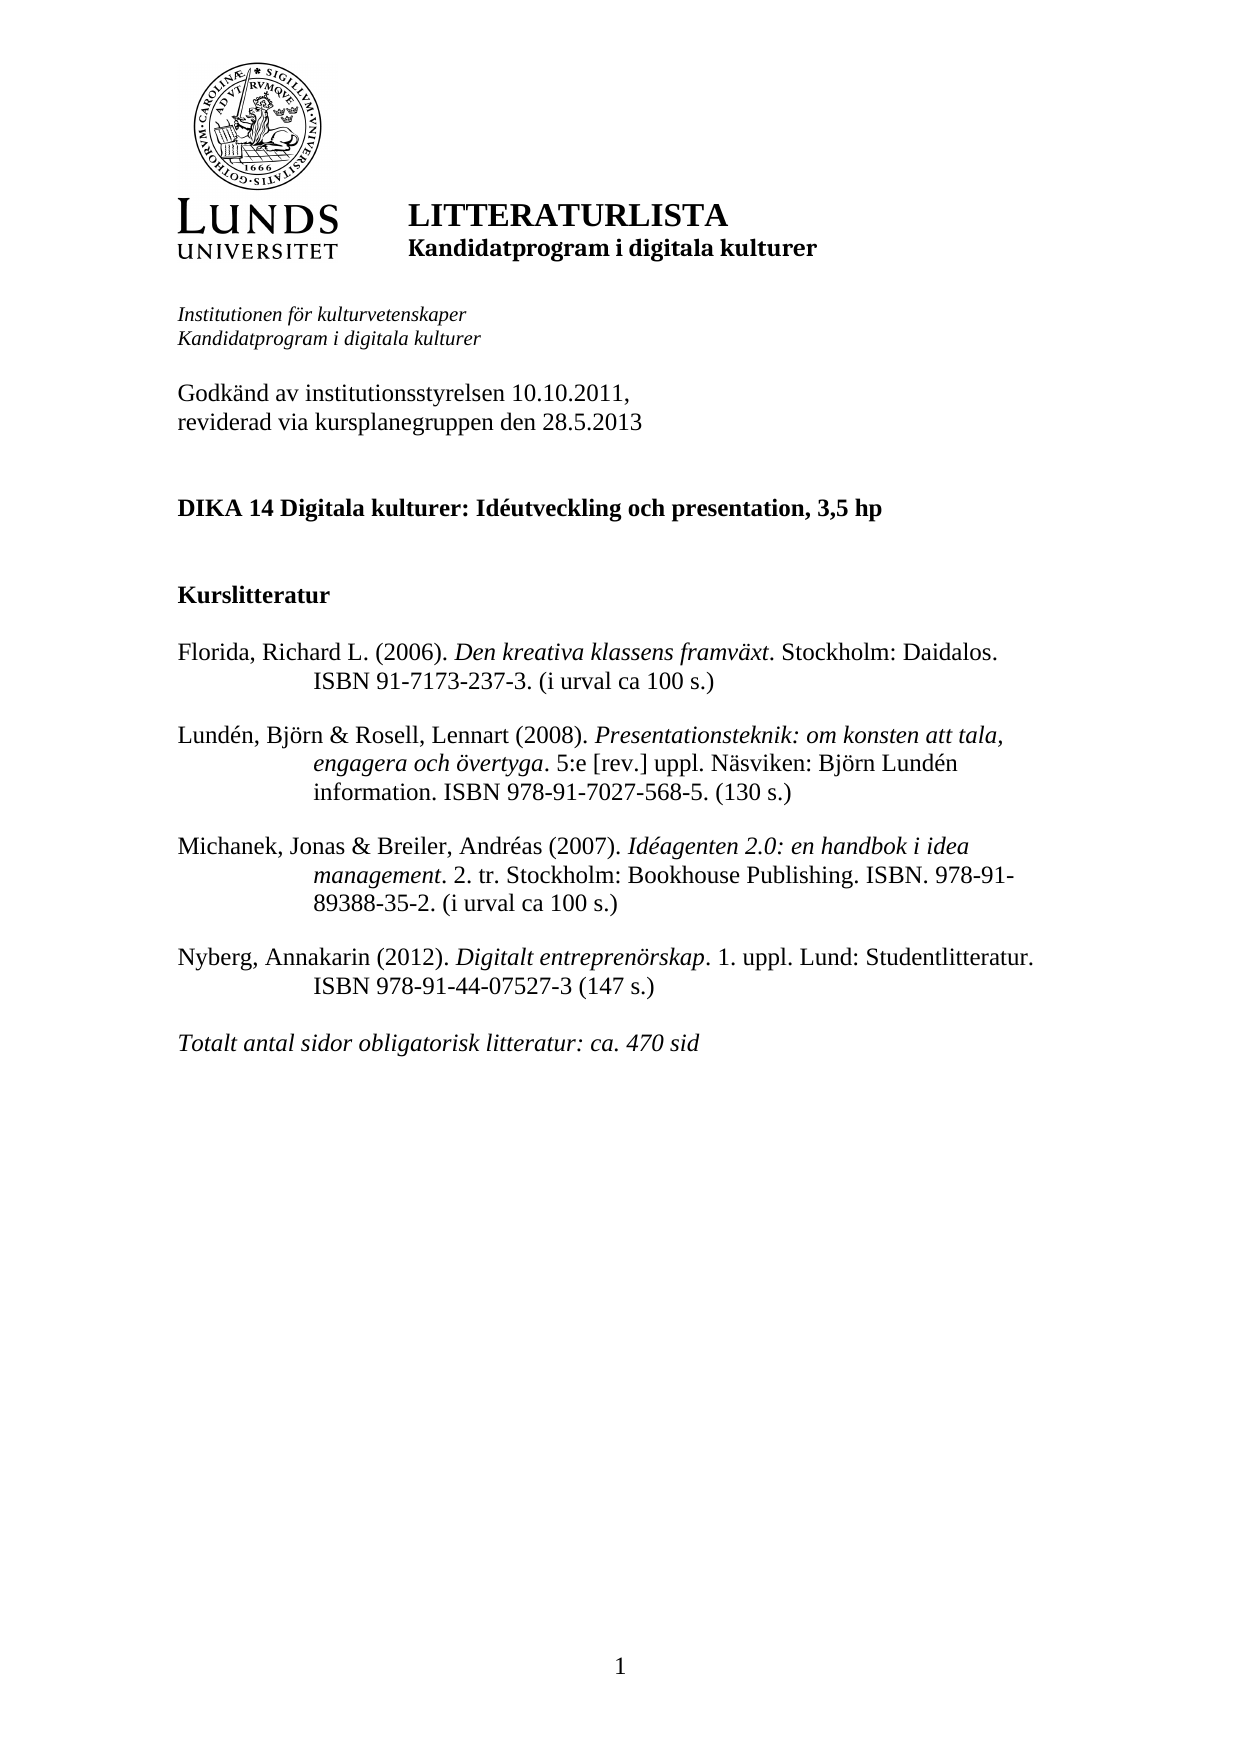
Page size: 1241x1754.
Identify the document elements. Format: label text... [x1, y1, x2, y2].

text reviderad via kursplanegruppen den 28.5.2013 [177, 407, 1063, 436]
text Kandidatprogram i digitala kulturer [177, 326, 1063, 350]
list Lundén, Björn & Rosell, Lennart (2008). Presentationsteknik: om konsten att tala, engagera och övertyga. 5:e [rev.] uppl. Näsviken: Björn Lundén information. ISBN 978-91-7027-568-5. (130 s.) [177, 720, 1063, 806]
list Nyberg, Annakarin (2012). Digitalt entreprenörskap. 1. uppl. Lund: Studentlitteratur. ISBN 978-91-44-07527-3 (147 s.) [177, 942, 1063, 1000]
text Kurslitteratur [177, 580, 1063, 608]
list Florida, Richard L. (2006). Den kreativa klassens framväxt. Stockholm: Daidalos. ISBN 91-7173-237-3. (i urval ca 100 s.) [177, 637, 1063, 695]
text DIKA 14 Digitala kulturer: Idéutveckling och presentation, 3,5 hp [177, 493, 1063, 522]
list Michanek, Jonas & Breiler, Andréas (2007). Idéagenten 2.0: en handbok i idea management. 2. tr. Stockholm: Bookhouse Publishing. ISBN. 978-91-89388-35-2. (i urval ca 100 s.) [177, 831, 1063, 917]
picture [177, 62, 338, 263]
text Godkänd av institutionsstyrelsen 10.10.2011, [177, 378, 1063, 407]
text Institutionen för kulturvetenskaper [177, 302, 1063, 326]
text Totalt antal sidor obligatorisk litteratur: ca. 470 sid [177, 1028, 1063, 1086]
